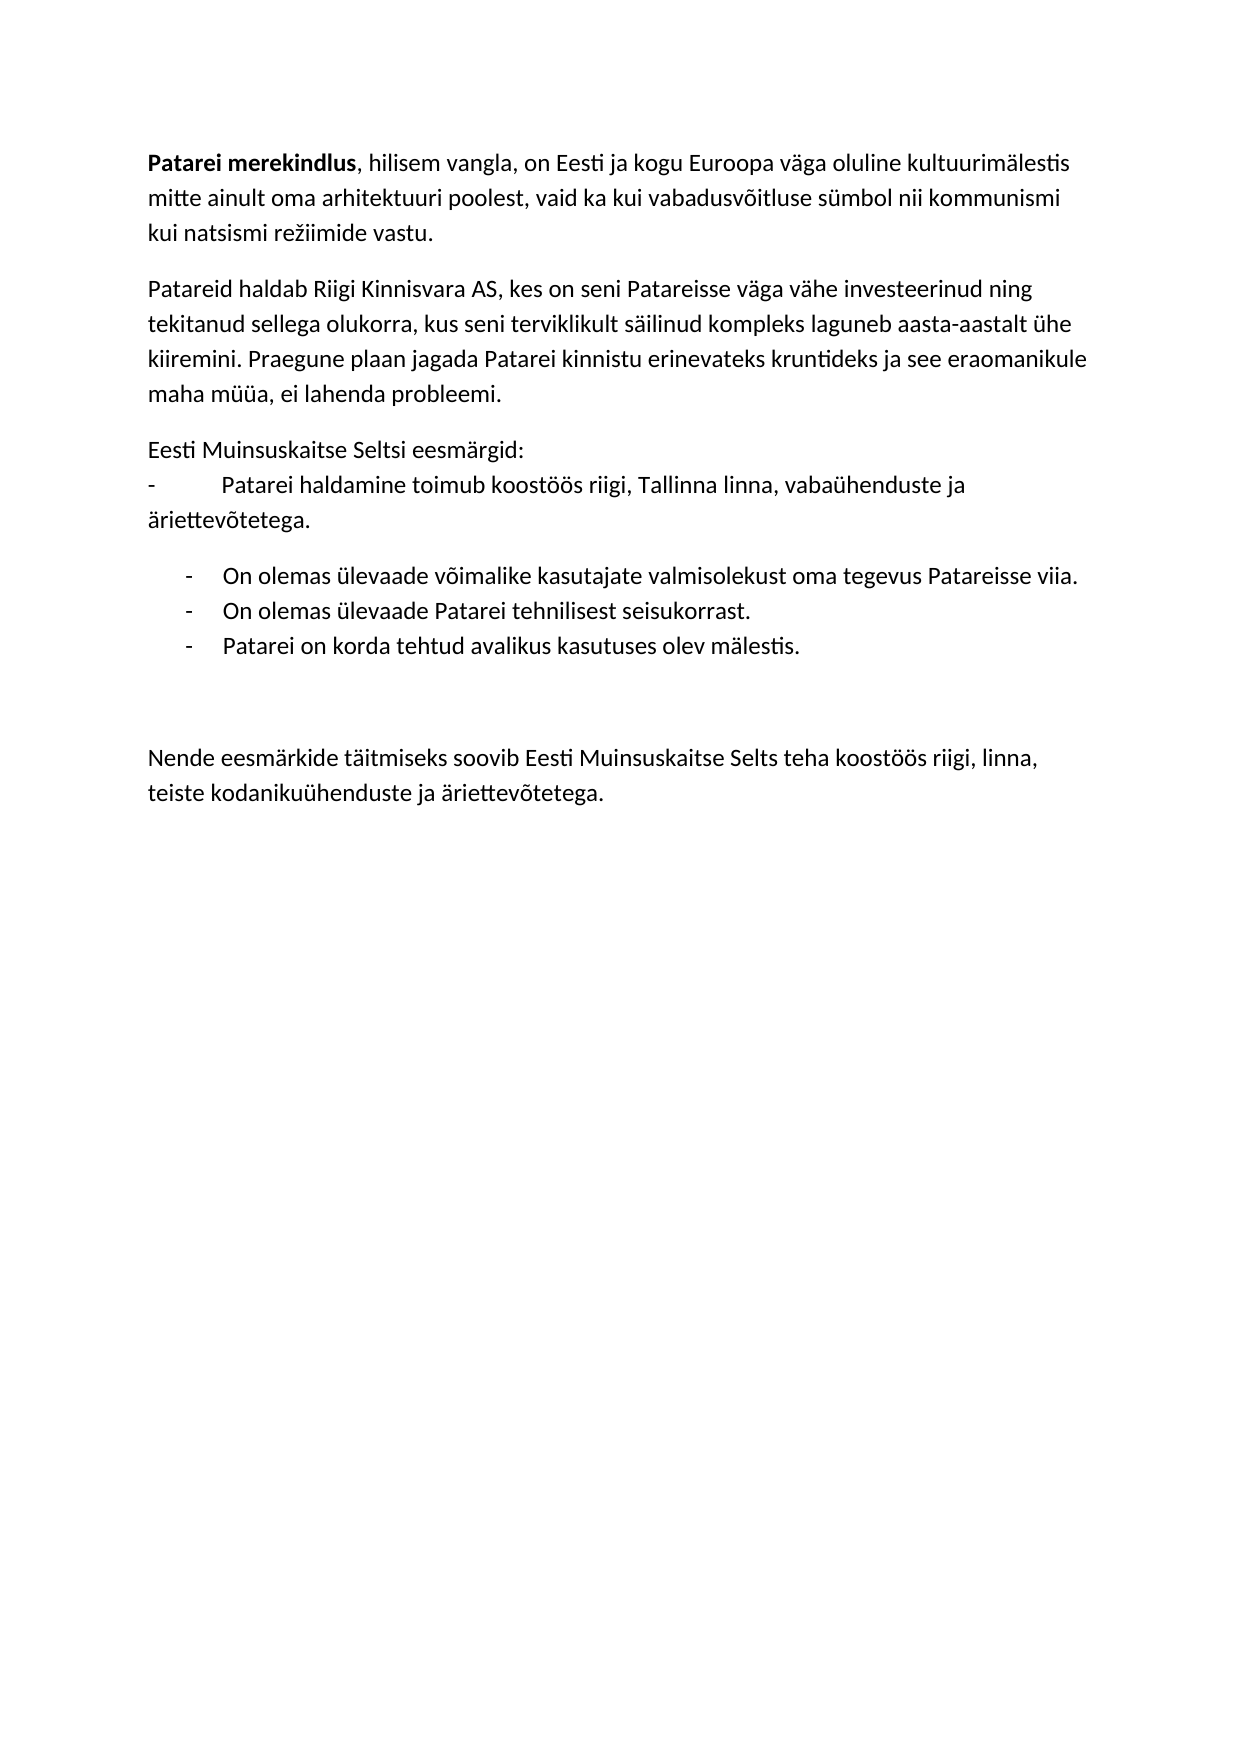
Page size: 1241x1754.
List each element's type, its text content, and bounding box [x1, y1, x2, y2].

text Nende eesmärkide täitmiseks soovib Eesti Muinsuskaitse Selts teha koostöös riigi, linna, teiste kodanikuühenduste ja äriettevõtetega. [148, 742, 1093, 807]
text Patareid haldab Riigi Kinnisvara AS, kes on seni Patareisse väga vähe investeerinud ning tekitanud sellega olukorra, kus seni terviklikult säilinud kompleks laguneb aasta-aastalt ühe kiiremini. Praegune plaan jagada Patarei kinnistu erinevateks kruntideks ja see eraomanikule maha müüa, ei lahenda probleemi. [148, 273, 1093, 409]
text Patarei merekindlus, hilisem vangla, on Eesti ja kogu Euroopa väga oluline kultuurimälestis mitte ainult oma arhitektuuri poolest, vaid ka kui vabadusvõitluse sümbol nii kommunismi kui natsismi režiimide vastu. [148, 148, 1093, 248]
list Patarei on korda tehtud avalikus kasutuses olev mälestis. [185, 630, 1093, 661]
list On olemas ülevaade võimalike kasutajate valmisolekust oma tegevus Patareisse viia. [185, 560, 1093, 591]
list On olemas ülevaade Patarei tehnilisest seisukorrast. [185, 595, 1093, 626]
text Eesti Muinsuskaitse Seltsi eesmärgid: - Patarei haldamine toimub koostöös riigi, Tallinna linna, vabaühenduste ja äriettevõtetega. [148, 434, 1093, 535]
